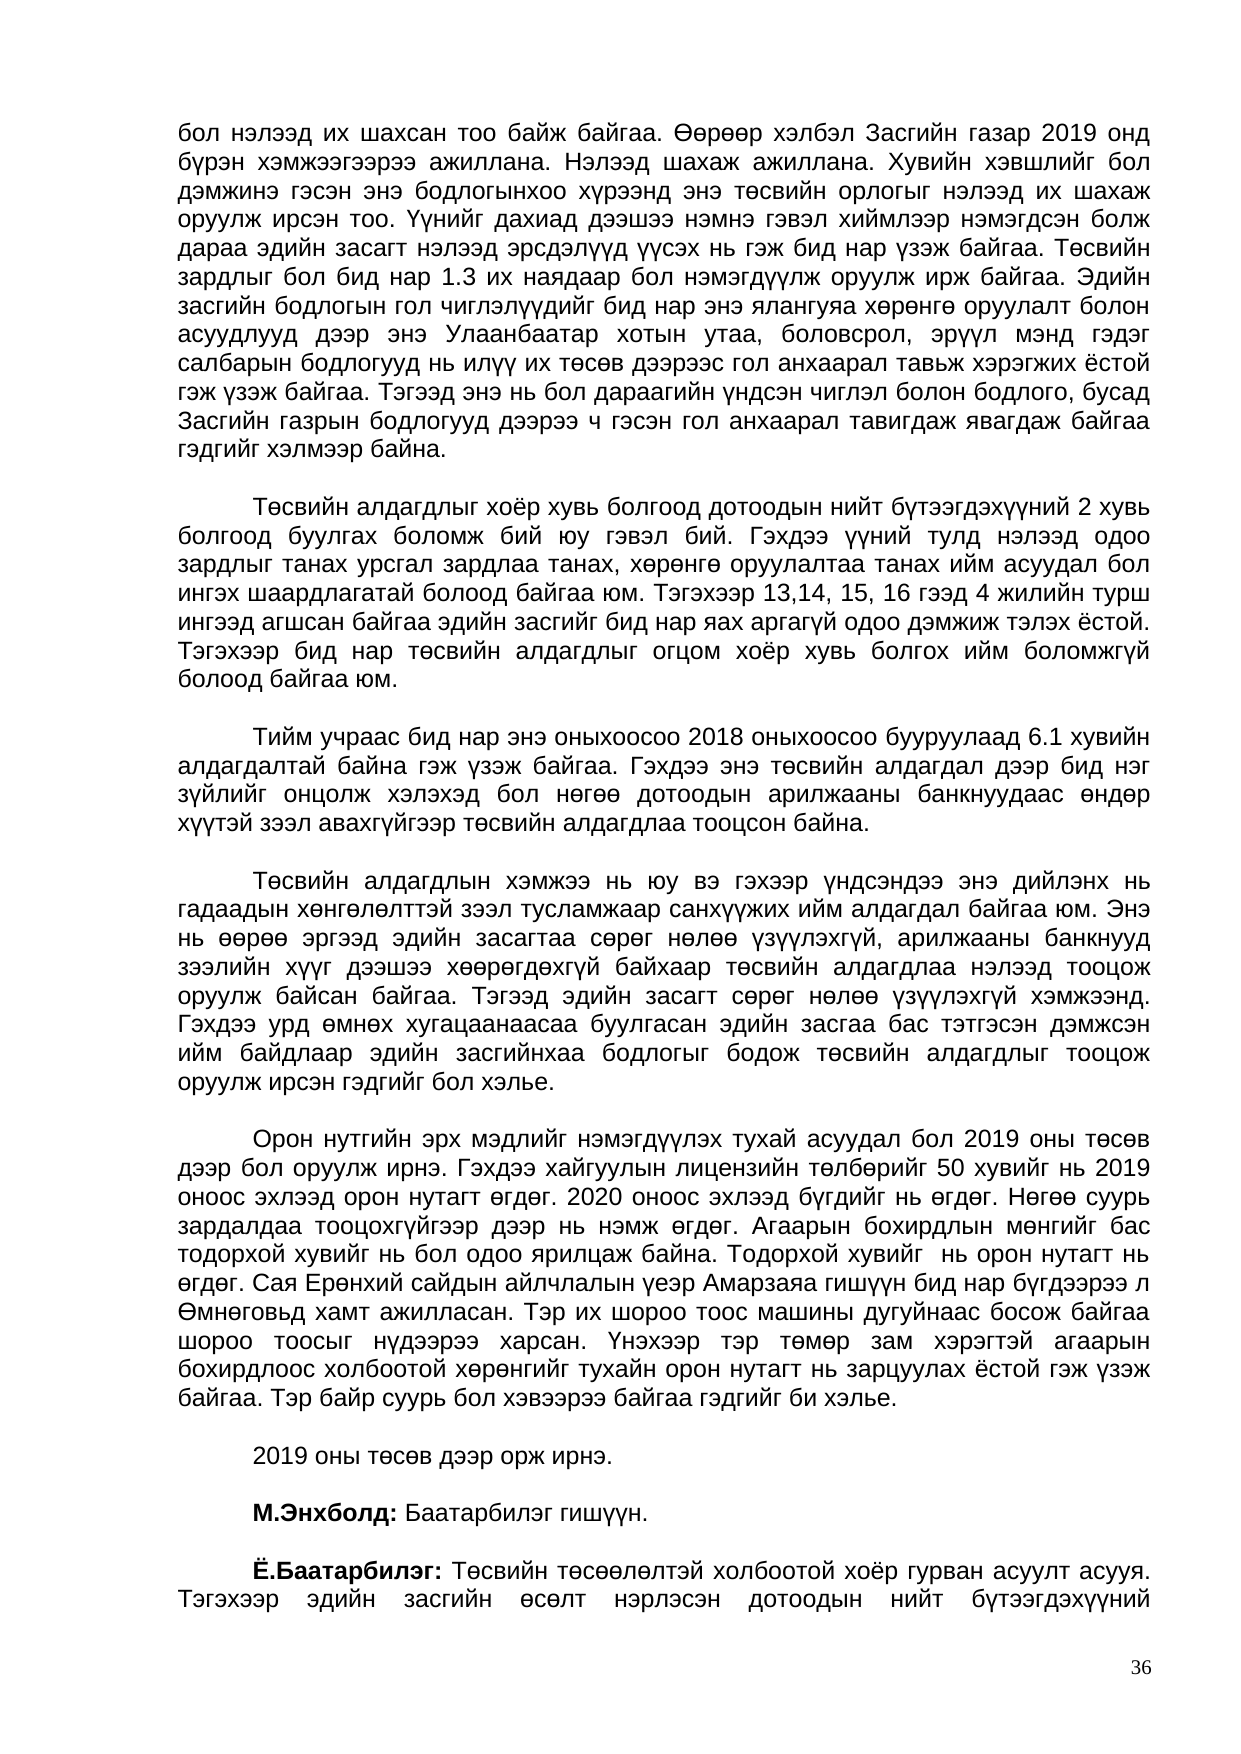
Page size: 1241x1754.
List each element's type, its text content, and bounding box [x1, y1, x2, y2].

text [177, 118, 1152, 463]
text Тийм учраас бид нар энэ оныхоосоо 2018 оныхоосоо бууруулаад 6.1 хувийн алдагдалтай байна гэж үзэж байгаа. Гэхдээ энэ төсвийн алдагдал дээр бид нэг зүйлийг онцолж хэлэхэд бол нөгөө дотоодын арилжааны банкнуудаас өндөр хүүтэй зээл авахгүйгээр төсвийн алдагдлаа тооцсон байна. [177, 722, 1152, 837]
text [177, 1556, 1152, 1613]
text М.Энхболд: Баатарбилэг гишүүн. [177, 1498, 1152, 1527]
text Орон нутгийн эрх мэдлийг нэмэгдүүлэх тухай асуудал бол 2019 оны төсөв дээр бол оруулж ирнэ. Гэхдээ хайгуулын лицензийн төлбөрийг 50 хувийг нь 2019 оноос эхлээд орон нутагт өгдөг. 2020 оноос эхлээд бүгдийг нь өгдөг. Нөгөө суурь зардалдаа тооцохгүйгээр дээр нь нэмж өгдөг. Агаарын бохирдлын мөнгийг бас тодорхой хувийг нь бол одоо ярилцаж байна. Тодорхой хувийг нь орон нутагт нь өгдөг. Сая Ерөнхий сайдын айлчлалын үеэр Амарзаяа гишүүн бид нар бүгдээрээ л Өмнөговьд хамт ажилласан. Тэр их шороо тоос машины дугуйнаас босож байгаа шороо тоосыг нүдээрээ харсан. Үнэхээр тэр төмөр зам хэрэгтэй агаарын бохирдлоос холбоотой хөрөнгийг тухайн орон нутагт нь зарцуулах ёстой гэж үзэж байгаа. Тэр байр суурь бол хэвээрээ байгаа гэдгийг би хэлье. [177, 1124, 1152, 1412]
text Төсвийн алдагдлын хэмжээ нь юу вэ гэхээр үндсэндээ энэ дийлэнх нь гадаадын хөнгөлөлттэй зээл тусламжаар санхүүжих ийм алдагдал байгаа юм. Энэ нь өөрөө эргээд эдийн засагтаа сөрөг нөлөө үзүүлэхгүй, арилжааны банкнууд зээлийн хүүг дээшээ хөөрөгдөхгүй байхаар төсвийн алдагдлаа нэлээд тооцож оруулж байсан байгаа. Тэгээд эдийн засагт сөрөг нөлөө үзүүлэхгүй хэмжээнд. Гэхдээ урд өмнөх хугацаанаасаа буулгасан эдийн засгаа бас тэтгэсэн дэмжсэн ийм байдлаар эдийн засгийнхаа бодлогыг бодож төсвийн алдагдлыг тооцож оруулж ирсэн гэдгийг бол хэлье. [177, 866, 1152, 1096]
text 2019 оны төсөв дээр орж ирнэ. [177, 1441, 1152, 1469]
text Төсвийн алдагдлыг хоёр хувь болгоод дотоодын нийт бүтээгдэхүүний 2 хувь болгоод буулгах боломж бий юу гэвэл бий. Гэхдээ үүний тулд нэлээд одоо зардлыг танах урсгал зардлаа танах, хөрөнгө оруулалтаа танах ийм асуудал бол ингэх шаардлагатай болоод байгаа юм. Тэгэхээр 13,14, 15, 16 гээд 4 жилийн турш ингээд агшсан байгаа эдийн засгийг бид нар яах аргагүй одоо дэмжиж тэлэх ёстой. Тэгэхээр бид нар төсвийн алдагдлыг огцом хоёр хувь болгох ийм боломжгүй болоод байгаа юм. [177, 492, 1152, 693]
